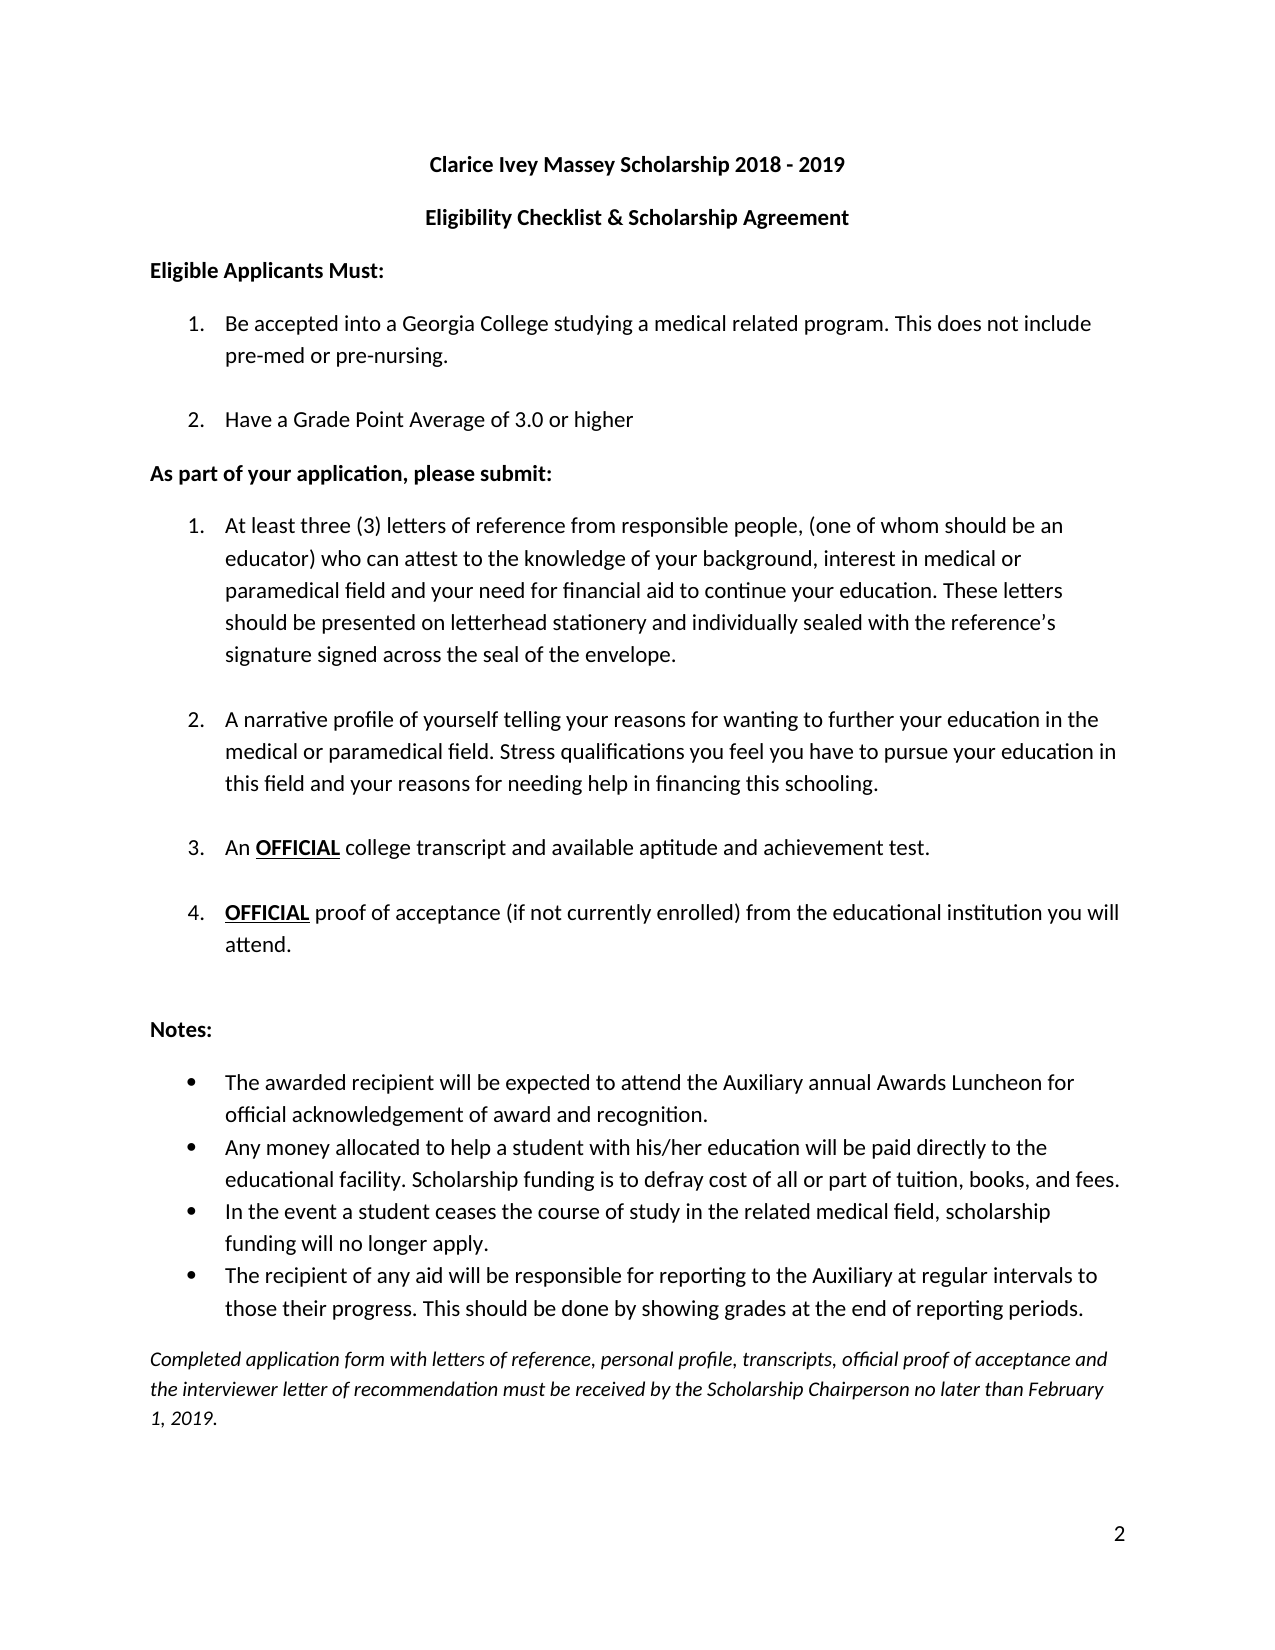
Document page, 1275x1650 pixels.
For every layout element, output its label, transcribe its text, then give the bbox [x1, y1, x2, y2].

list The recipient of any aid will be responsible for reporting to the Auxiliary at regular intervals to those their progress. This should be done by showing grades at the end of reporting periods. [187, 1261, 1125, 1322]
text Completed application form with letters of reference, personal profile, transcripts, official proof of acceptance and the interviewer letter of recommendation must be received by the Scholarship Chairperson no later than February 1, 2019. [150, 1347, 1125, 1430]
list In the event a student ceases the course of study in the related medical field, scholarship funding will no longer apply. [187, 1197, 1125, 1257]
list A narrative profile of yourself telling your reasons for wanting to further your education in the medical or paramedical field. Stress qualifications you feel you have to pursue your education in this field and your reasons for needing help in financing this schooling. [187, 705, 1125, 797]
text As part of your application, please submit: [150, 459, 1125, 487]
list An OFFICIAL college transcript and available aptitude and achievement test. [187, 833, 1125, 862]
text Clarice Ivey Massey Scholarship 2018 - 2019 [150, 150, 1125, 178]
text Eligible Applicants Must: [150, 256, 1125, 284]
list Be accepted into a Georgia College studying a medical related program. This does not include pre-med or pre-nursing. [187, 309, 1125, 369]
list At least three (3) letters of reference from responsible people, (one of whom should be an educator) who can attest to the knowledge of your background, interest in medical or paramedical field and your need for financial aid to continue your education. These letters should be presented on letterhead stationery and individually sealed with the reference’s signature signed across the seal of the envelope. [187, 512, 1125, 668]
list Any money allocated to help a student with his/her education will be paid directly to the educational facility. Scholarship funding is to defray cost of all or part of tuition, books, and fees. [187, 1133, 1125, 1193]
text Notes: [150, 1015, 1125, 1043]
list The awarded recipient will be expected to attend the Auxiliary annual Awards Luncheon for official acknowledgement of award and recognition. [187, 1068, 1125, 1128]
list OFFICIAL proof of acceptance (if not currently enrolled) from the educational institution you will attend. [187, 898, 1125, 958]
text Eligibility Checklist & Scholarship Agreement [150, 203, 1125, 231]
list Have a Grade Point Average of 3.0 or higher [187, 406, 1125, 434]
